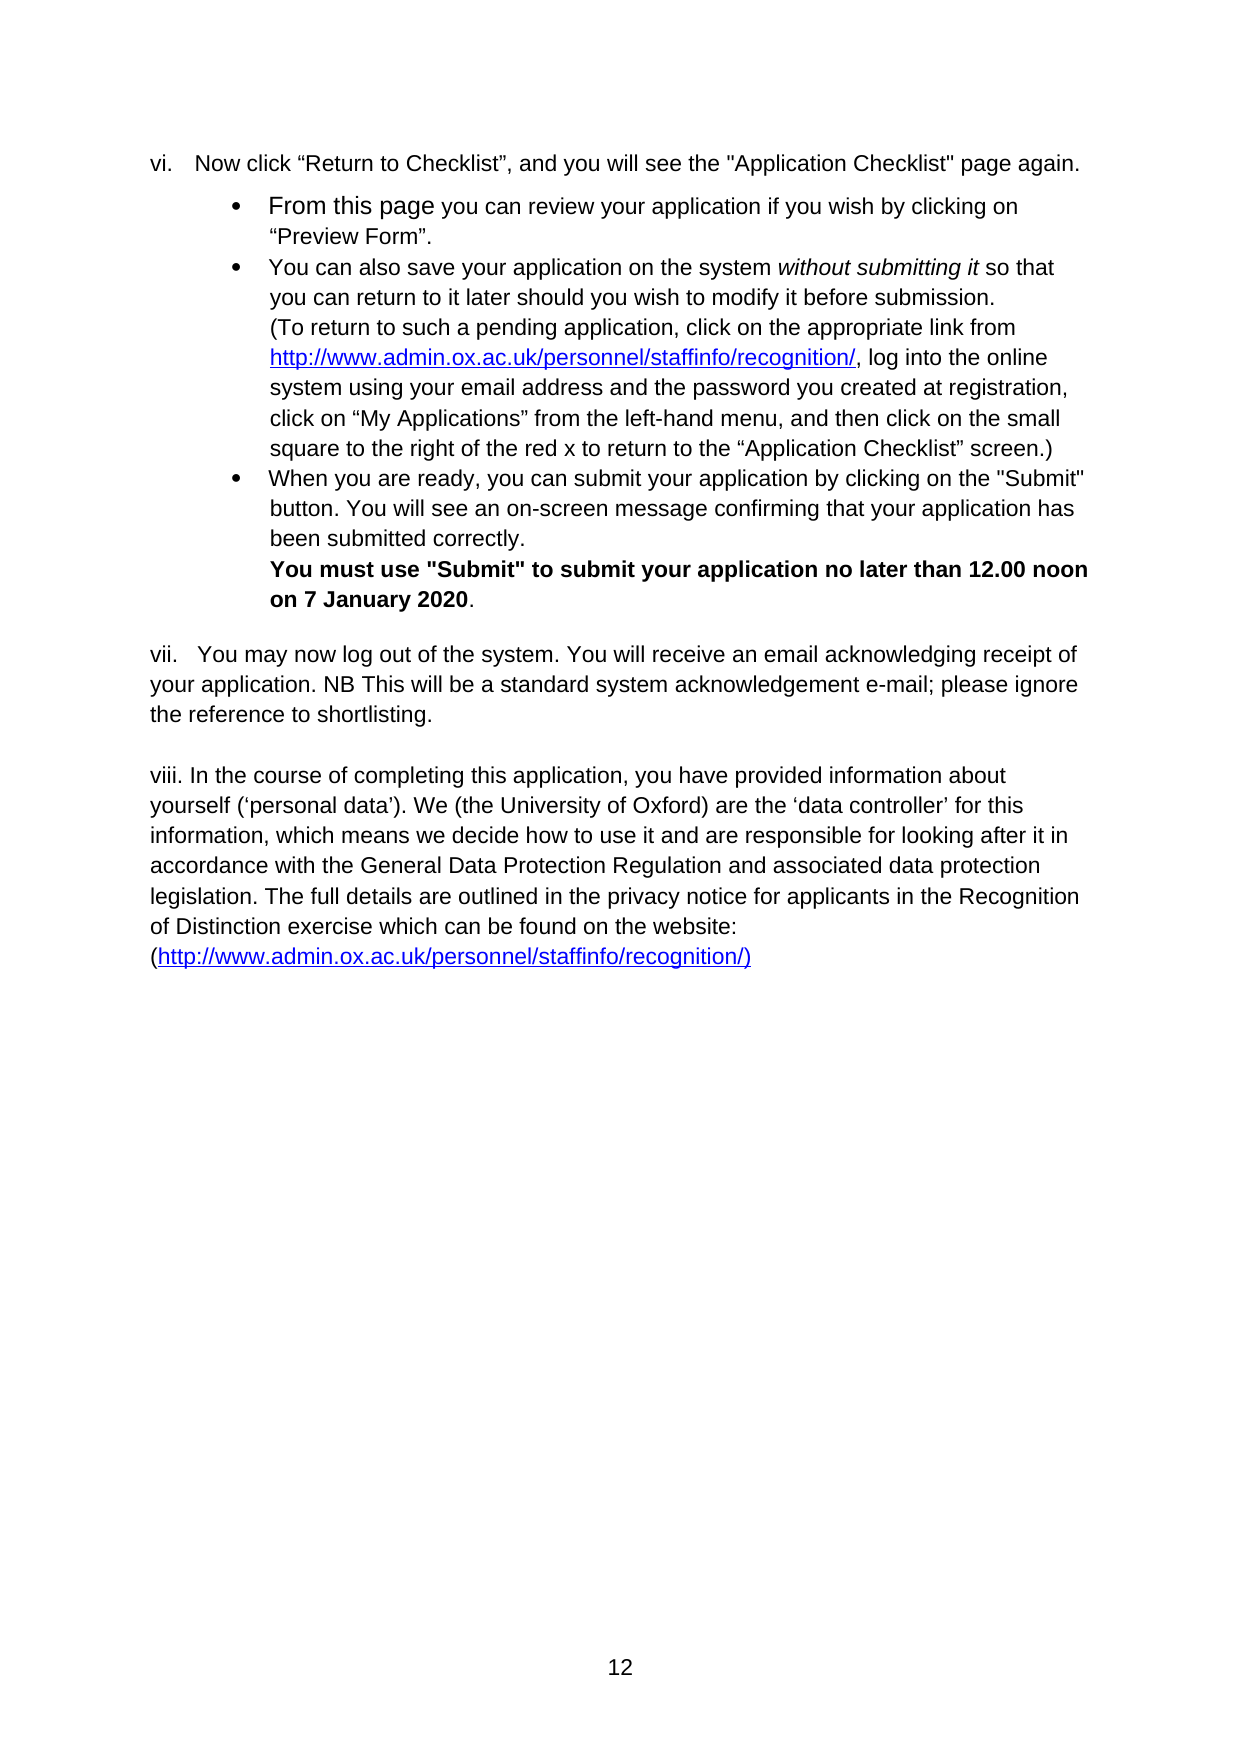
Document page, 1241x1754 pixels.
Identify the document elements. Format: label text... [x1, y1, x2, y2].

text vii. You may now log out of the system. You will receive an email acknowledging receipt of your application. NB This will be a standard system acknowledgement e-mail; please ignore the reference to shortlisting. [150, 641, 1090, 728]
list (To return to such a pending application, click on the appropriate link from http://www.admin.ox.ac.uk/personnel/staffinfo/recognition/, log into the online system using your email address and the password you created at registration, click on “My Applications” from the left-hand menu, and then click on the small square to the right of the red x to return to the “Application Checklist” screen.) [269, 314, 1090, 461]
list You can also save your application on the system without submitting it so that you can return to it later should you wish to modify it before submission. [232, 253, 1090, 310]
text vi. Now click “Return to Checklist”, and you will see the "Application Checklist" page again. [150, 150, 1090, 176]
list When you are ready, you can submit your application by clicking on the "Submit" button. You will see an on-screen message confirming that your application has been submitted correctly. You must use "Submit" to submit your application no later than 12.00 noon on 7 January 2020. [232, 465, 1090, 612]
list From this page you can review your application if you wish by clicking on “Preview Form”. [232, 191, 1090, 249]
text viii. In the course of completing this application, you have provided information about yourself (‘personal data’). We (the University of Oxford) are the ‘data controller’ for this information, which means we decide how to use it and are responsible for looking after it in accordance with the General Data Protection Regulation and associated data protection legislation. The full details are outlined in the privacy notice for applicants in the Recognition of Distinction exercise which can be found on the website: (http://www.admin.ox.ac.uk/personnel/staffinfo/recognition/) [150, 762, 1090, 969]
